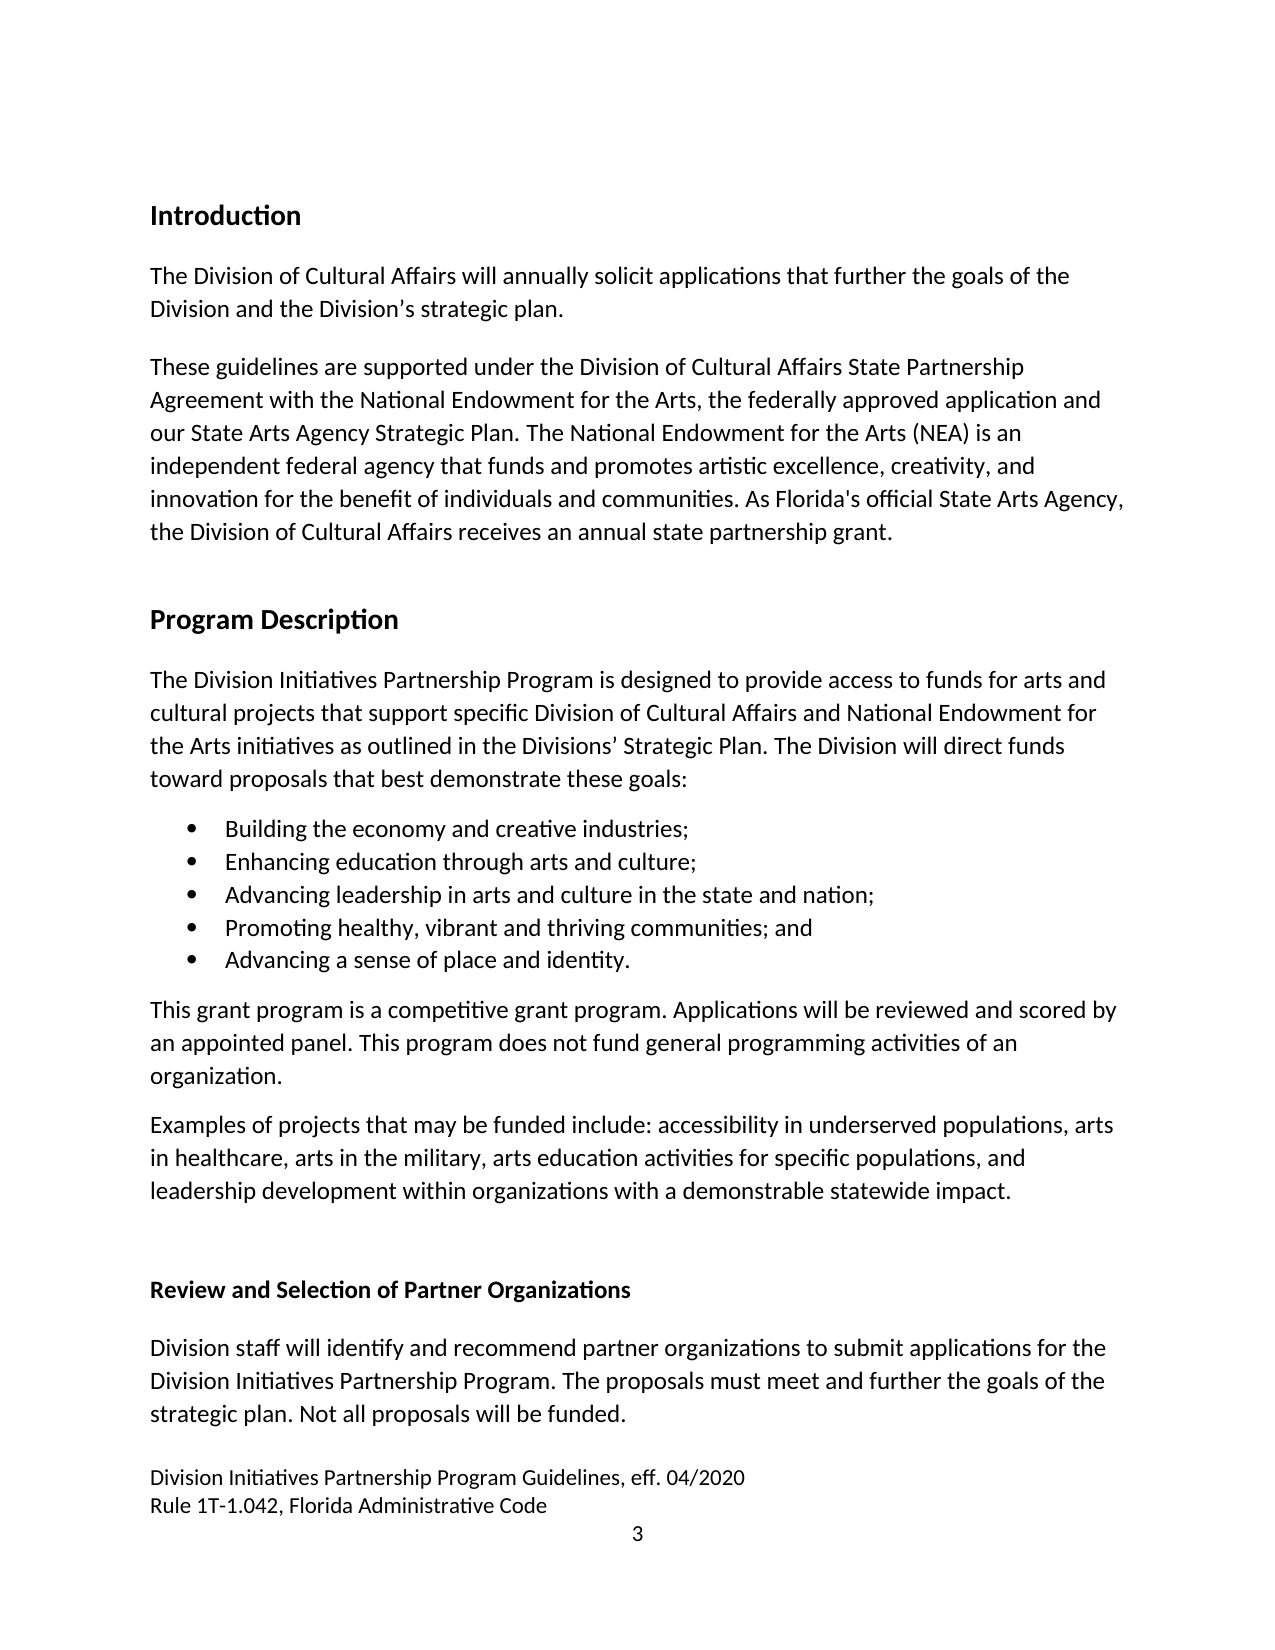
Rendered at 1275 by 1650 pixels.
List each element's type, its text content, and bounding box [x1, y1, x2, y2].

text The Division of Cultural Affairs will annually solicit applications that further the goals of the Division and the Division’s strategic plan. [150, 260, 1125, 324]
text Examples of projects that may be funded include: accessibility in underserved populations, arts in healthcare, arts in the military, arts education activities for specific populations, and leadership development within organizations with a demonstrable statewide impact. [150, 1109, 1125, 1206]
list Enhancing education through arts and culture; [187, 846, 1125, 876]
subtitle Review and Selection of Partner Organizations [150, 1274, 1125, 1305]
subtitle Program Description [150, 601, 1125, 637]
text These guidelines are supported under the Division of Cultural Affairs State Partnership Agreement with the National Endowment for the Arts, the federally approved application and our State Arts Agency Strategic Plan. The National Endowment for the Arts (NEA) is an independent federal agency that funds and promotes artistic excellence, creativity, and innovation for the benefit of individuals and communities. As Florida's official State Arts Agency, the Division of Cultural Affairs receives an annual state partnership grant. [150, 513, 1125, 546]
text This grant program is a competitive grant program. Applications will be reviewed and scored by an appointed panel. This program does not fund general programming activities of an organization. [150, 994, 1125, 1091]
list Advancing leadership in arts and culture in the state and nation; [187, 879, 1125, 909]
list Promoting healthy, vibrant and thriving communities; and [187, 912, 1125, 942]
text The Division Initiatives Partnership Program is designed to provide access to funds for arts and cultural projects that support specific Division of Cultural Affairs and National Endowment for the Arts initiatives as outlined in the Divisions’ Strategic Plan. The Division will direct funds toward proposals that best demonstrate these goals: [150, 664, 1125, 794]
text These guidelines are supported under the Division of Cultural Affairs State Partnership Agreement with the National Endowment for the Arts, the federally approved application and our State Arts Agency Strategic Plan. The National Endowment for the Arts (NEA) is an independent federal agency that funds and promotes artistic excellence, creativity, and innovation for the benefit of individuals and communities. As Florida's official State Arts Agency, the Division of Cultural Affairs receives an annual state partnership grant. [150, 351, 1125, 483]
text Division staff will identify and recommend partner organizations to submit applications for the Division Initiatives Partnership Program. The proposals must meet and further the goals of the strategic plan. Not all proposals will be funded. [150, 1332, 1125, 1429]
list Building the economy and creative industries; [187, 813, 1125, 843]
list Advancing a sense of place and identity. [187, 944, 1125, 975]
subtitle Introduction [150, 197, 1125, 232]
